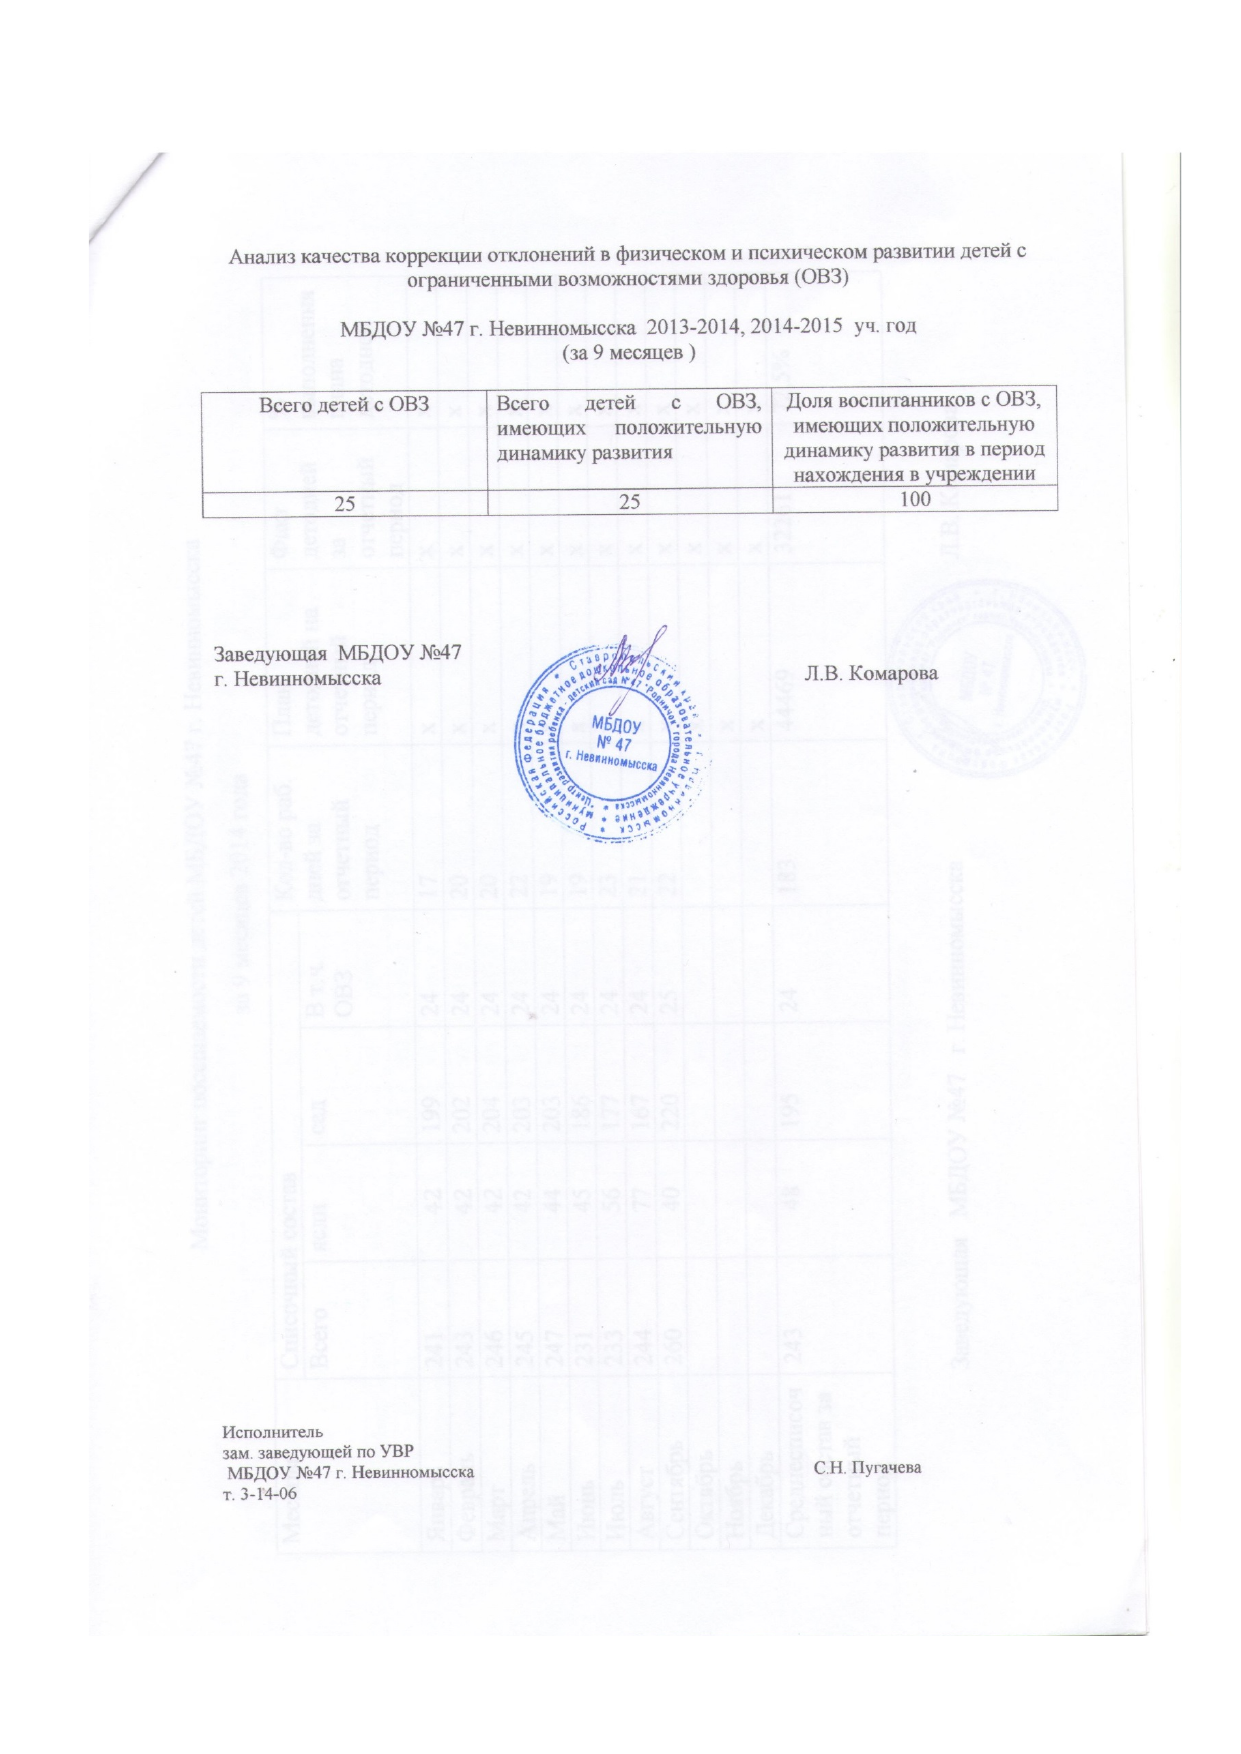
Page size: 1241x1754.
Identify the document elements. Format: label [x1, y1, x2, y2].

picture [88, 147, 1182, 1636]
